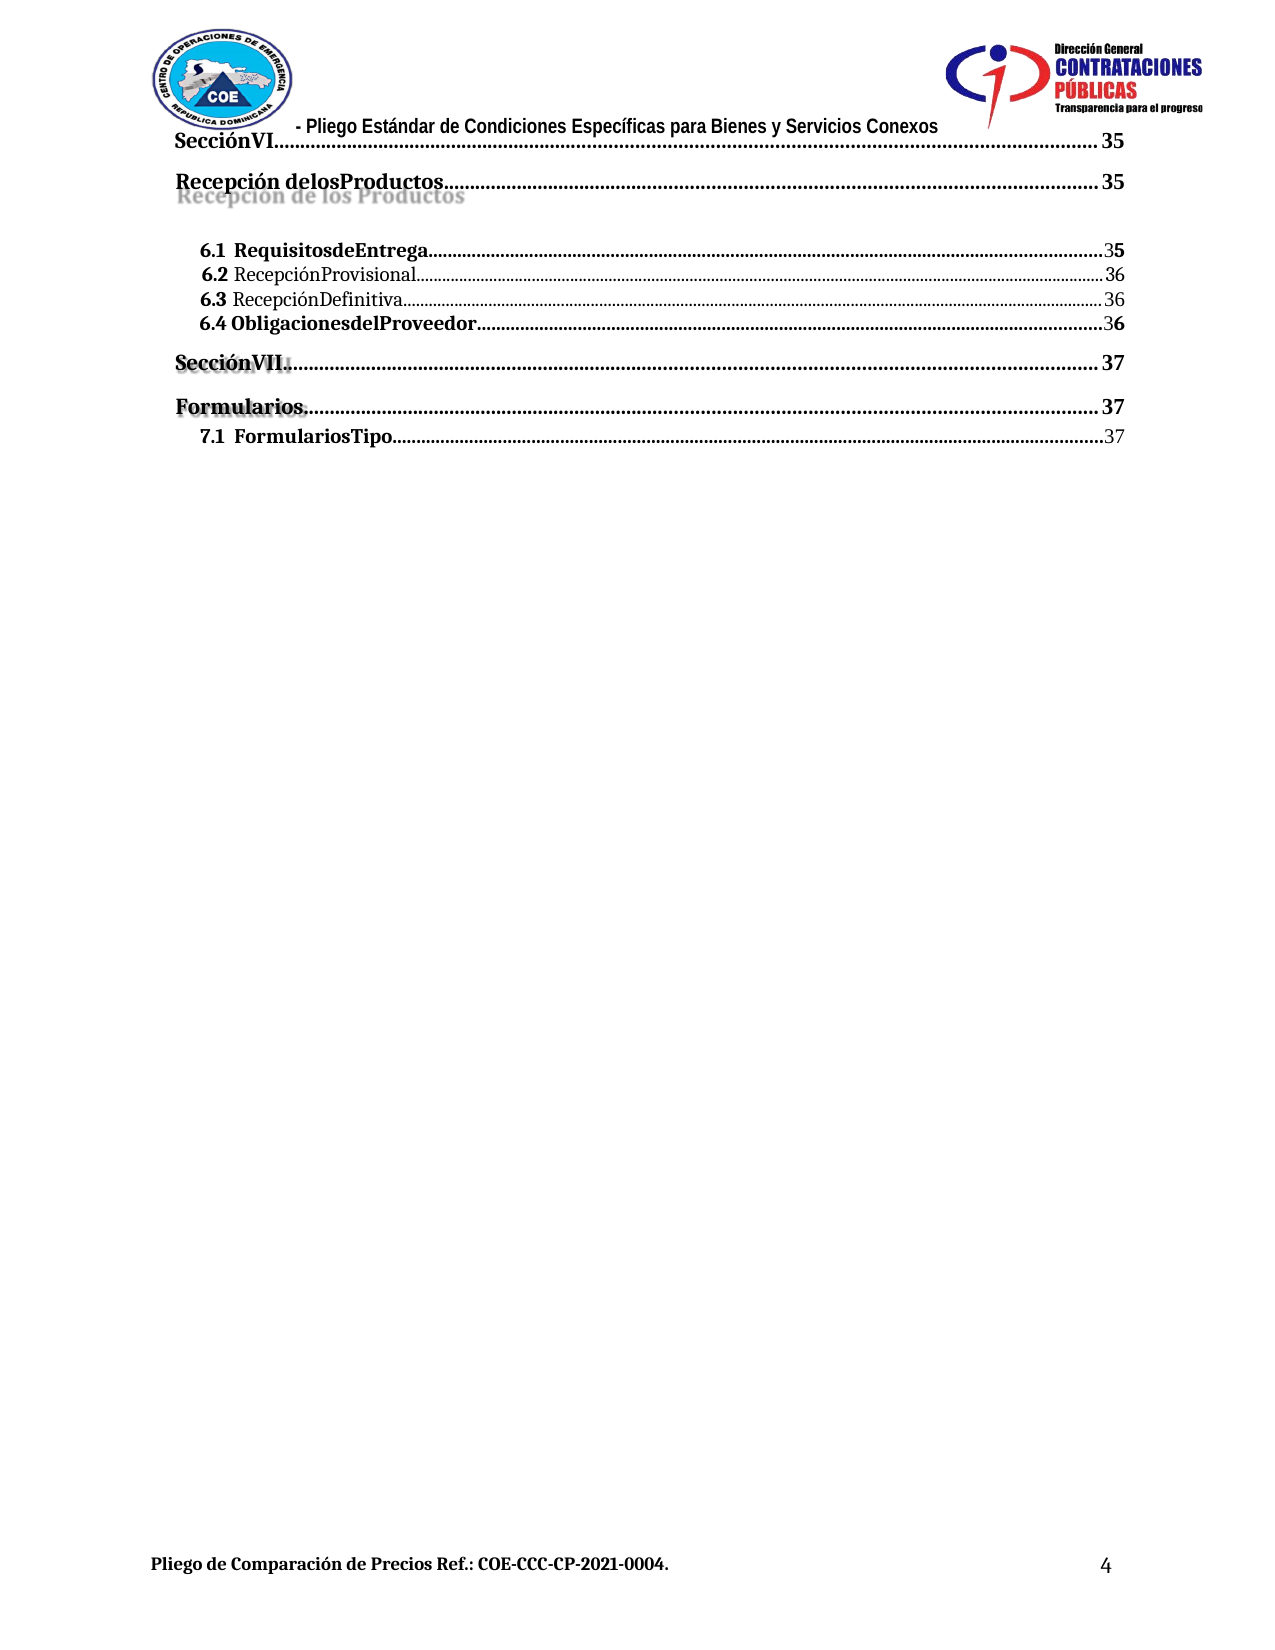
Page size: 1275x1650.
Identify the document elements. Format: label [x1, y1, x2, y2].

picture [160, 341, 324, 438]
picture [160, 172, 481, 224]
picture [945, 43, 1203, 129]
picture [148, 27, 296, 134]
